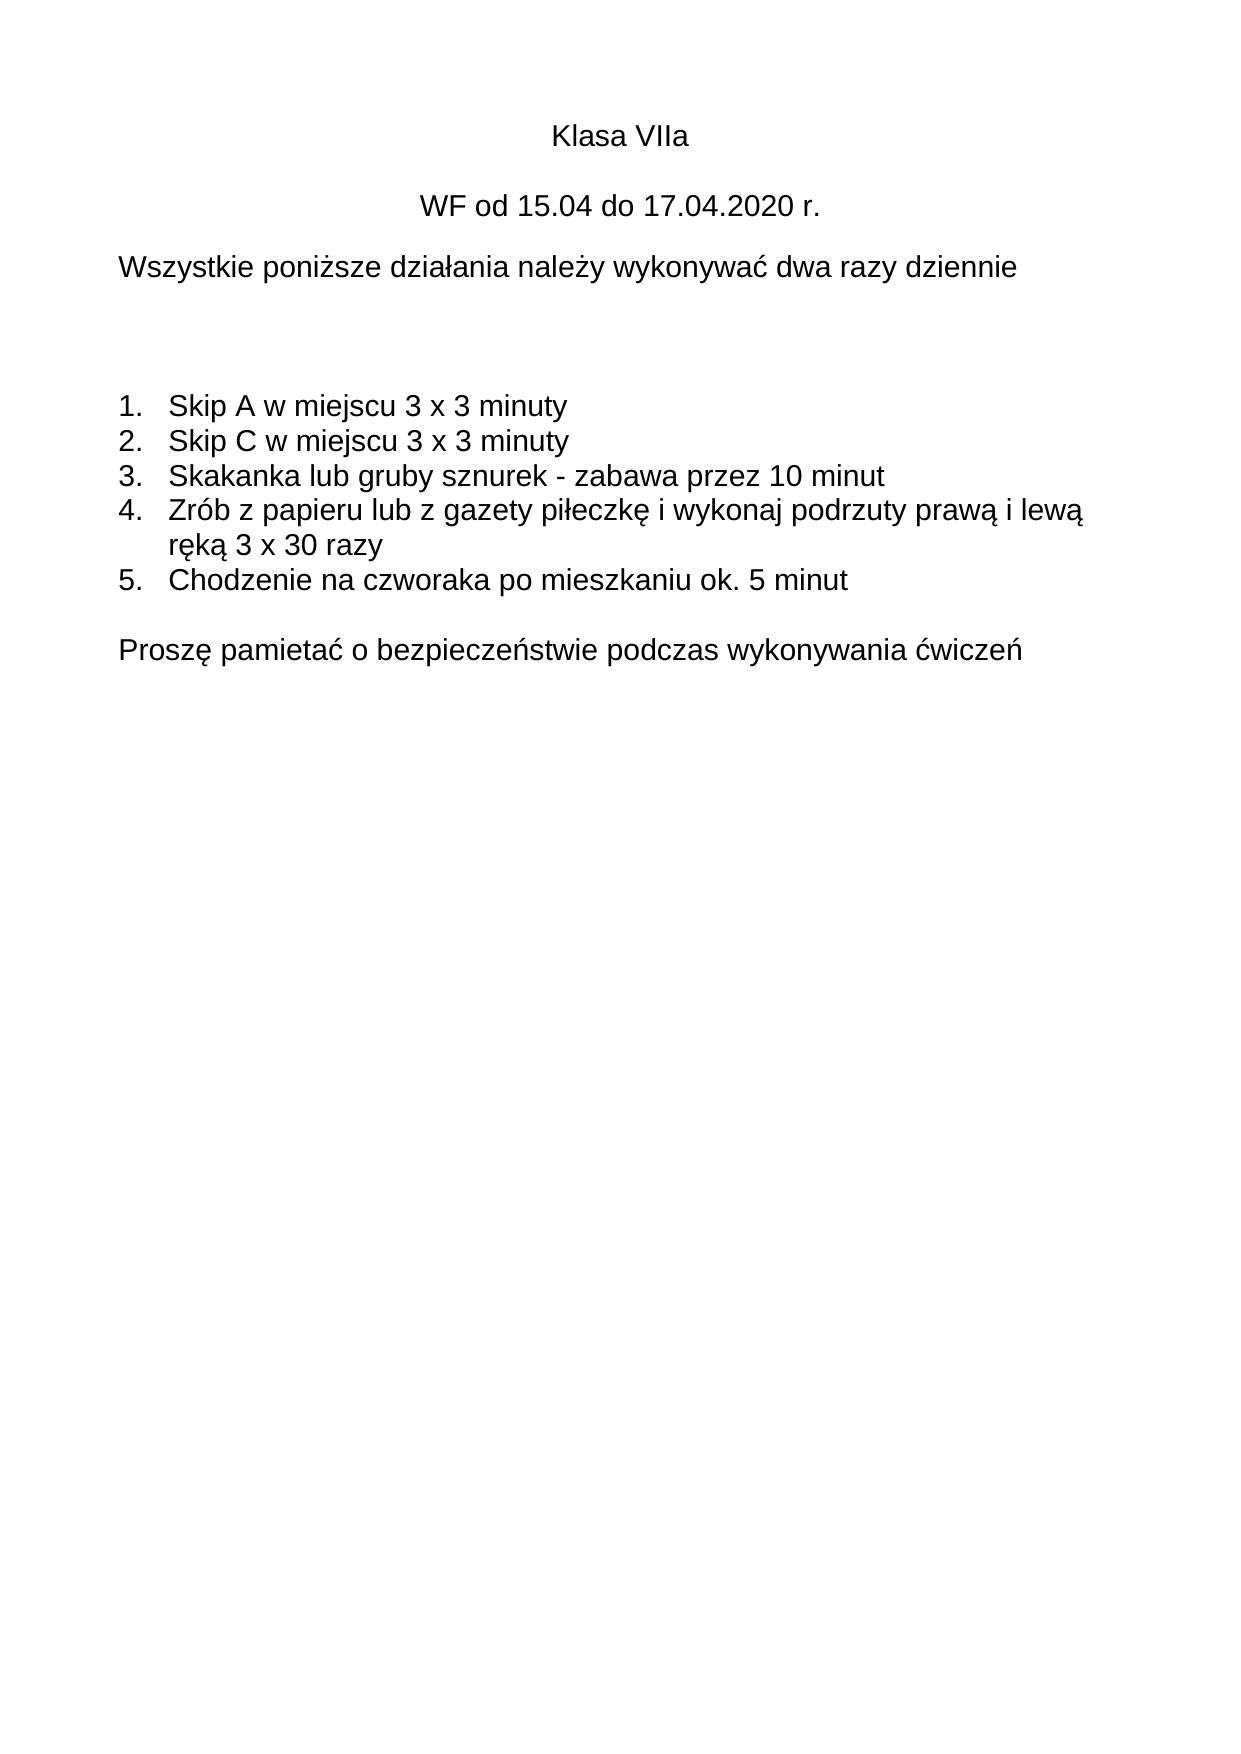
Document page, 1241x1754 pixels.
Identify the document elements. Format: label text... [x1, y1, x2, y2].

list Skip A w miejscu 3 x 3 minuty [118, 388, 1122, 423]
list Zrób z papieru lub z gazety piłeczkę i wykonaj podrzuty prawą i lewą ręką 3 x 30 razy [118, 492, 1122, 562]
text Klasa VIIa [118, 118, 1122, 153]
text Wszystkie poniższe działania należy wykonywać dwa razy dziennie [118, 249, 1122, 284]
text Proszę pamietać o bezpieczeństwie podczas wykonywania ćwiczeń [118, 632, 1122, 666]
text WF od 15.04 do 17.04.2020 r. [118, 188, 1122, 222]
list Skakanka lub gruby sznurek - zabawa przez 10 minut [118, 458, 1122, 492]
list Skip C w miejscu 3 x 3 minuty [118, 423, 1122, 458]
list Chodzenie na czworaka po mieszkaniu ok. 5 minut [118, 562, 1122, 597]
